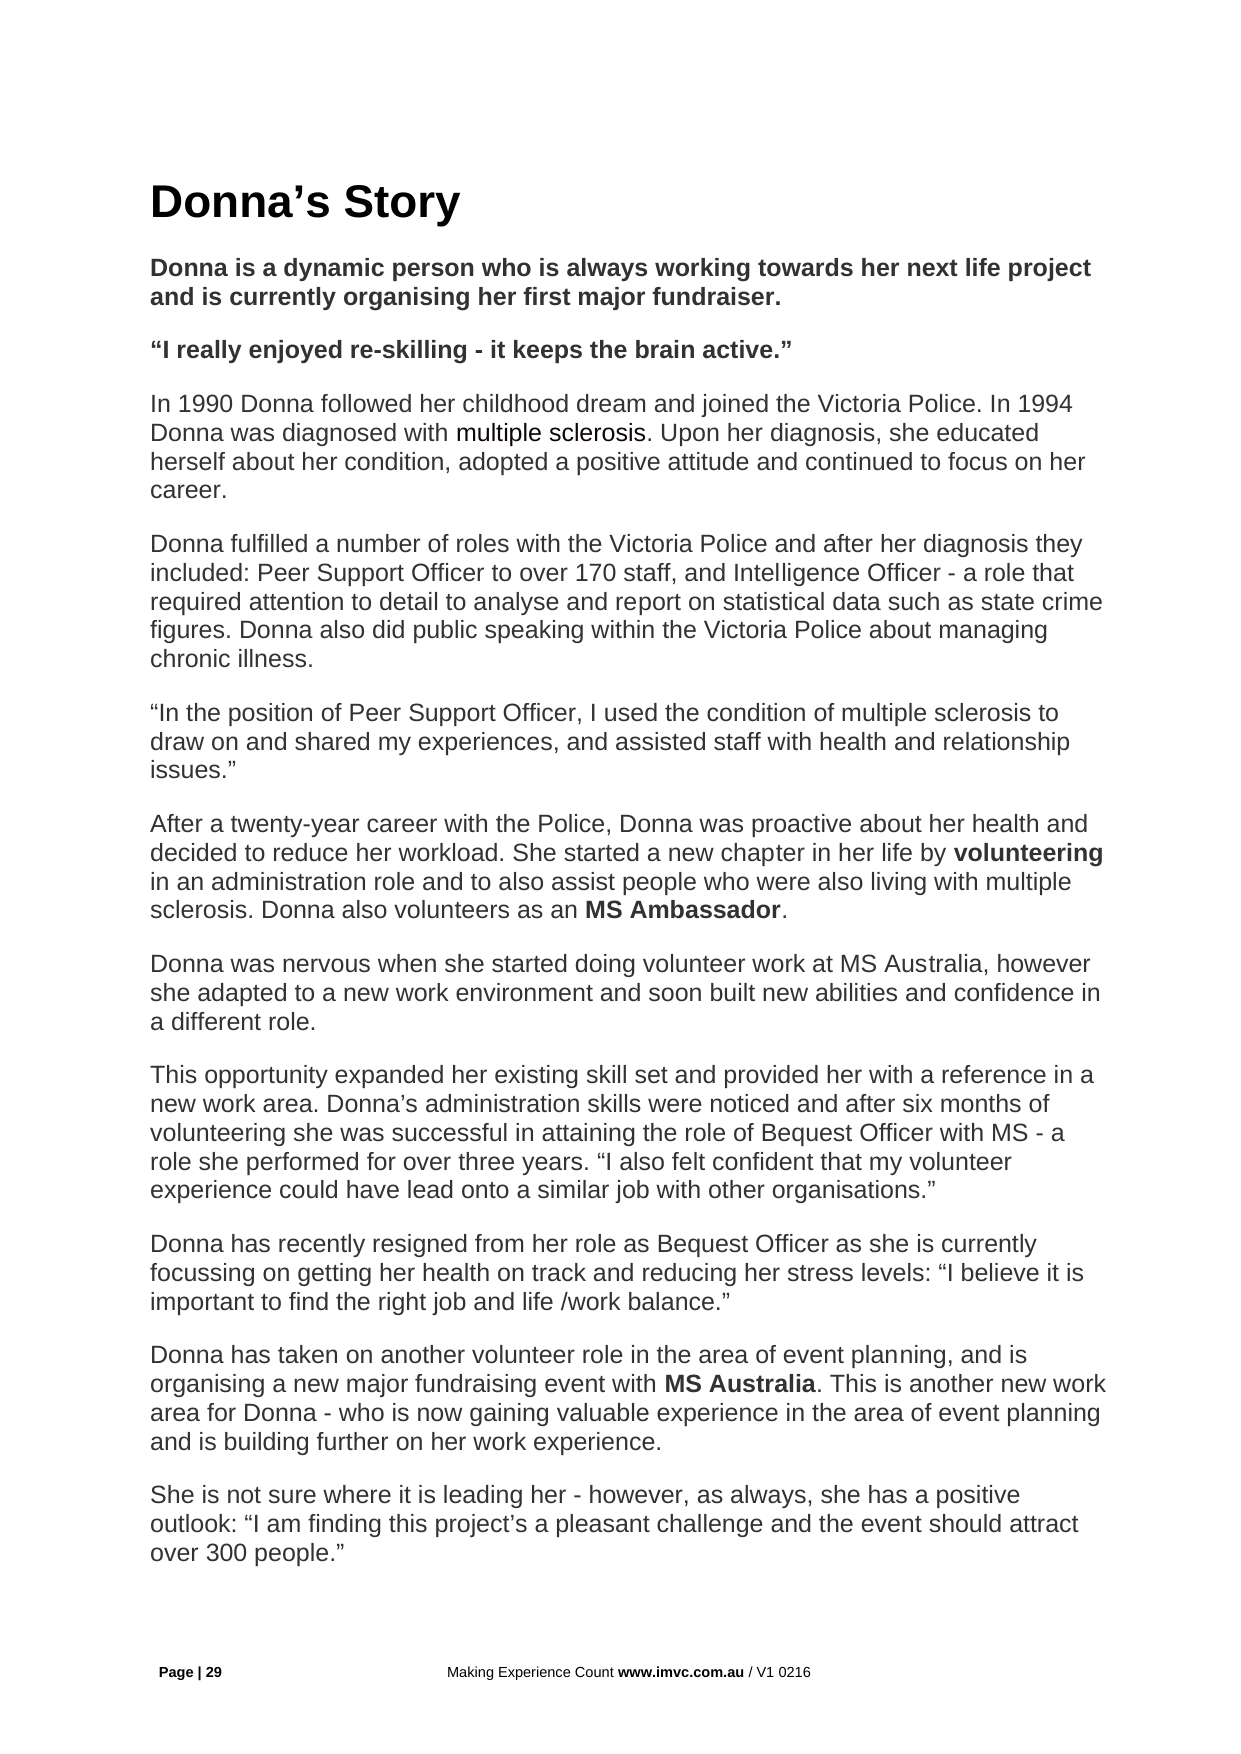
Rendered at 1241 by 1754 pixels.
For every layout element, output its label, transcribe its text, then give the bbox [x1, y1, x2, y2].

subtitle Donna’s Story [150, 175, 1107, 228]
text Donna has taken on another volunteer role in the area of event planning, and is organising a new major fundraising event with MS Australia. This is another new work area for Donna - who is now gaining valuable experience in the area of event planning and is building further on her work experience. [150, 1340, 1107, 1455]
text “I really enjoyed re-skilling - it keeps the brain active.” [150, 335, 1107, 364]
text She is not sure where it is leading her - however, as always, she has a positive outlook: “I am finding this project’s a pleasant challenge and the event should attract over 300 people.” [150, 1480, 1107, 1566]
text In 1990 Donna followed her childhood dream and joined the Victoria Police. In 1994 Donna was diagnosed with multiple sclerosis. Upon her diagnosis, she educated herself about her condition, adopted a positive attitude and continued to focus on her career. [150, 389, 1107, 504]
text Donna has recently resigned from her role as Bequest Officer as she is currently focussing on getting her health on track and reducing her stress levels: “I believe it is important to find the right job and life /work balance.” [150, 1229, 1107, 1315]
text Donna was nervous when she started doing volunteer work at MS Australia, however she adapted to a new work environment and soon built new abilities and confidence in a different role. [150, 949, 1107, 1035]
text Donna is a dynamic person who is always working towards her next life project and is currently organising her first major fundraiser. [150, 253, 1107, 310]
text After a twenty-year career with the Police, Donna was proactive about her health and decided to reduce her workload. She started a new chapter in her life by volunteering in an administration role and to also assist people who were also living with multiple sclerosis. Donna also volunteers as an MS Ambassador. [150, 809, 1107, 924]
text “In the position of Peer Support Officer, I used the condition of multiple sclerosis to draw on and shared my experiences, and assisted staff with health and relationship issues.” [150, 698, 1107, 784]
text Donna fulfilled a number of roles with the Victoria Police and after her diagnosis they included: Peer Support Officer to over 170 staff, and Intelligence Officer - a role that required attention to detail to analyse and report on statistical data such as state crime figures. Donna also did public speaking within the Victoria Police about managing chronic illness. [150, 529, 1107, 673]
text This opportunity expanded her existing skill set and provided her with a reference in a new work area. Donna’s administration skills were noticed and after six months of volunteering she was successful in attaining the role of Bequest Officer with MS - a role she performed for over three years. “I also felt confident that my volunteer experience could have lead onto a similar job with other organisations.” [150, 1060, 1107, 1204]
